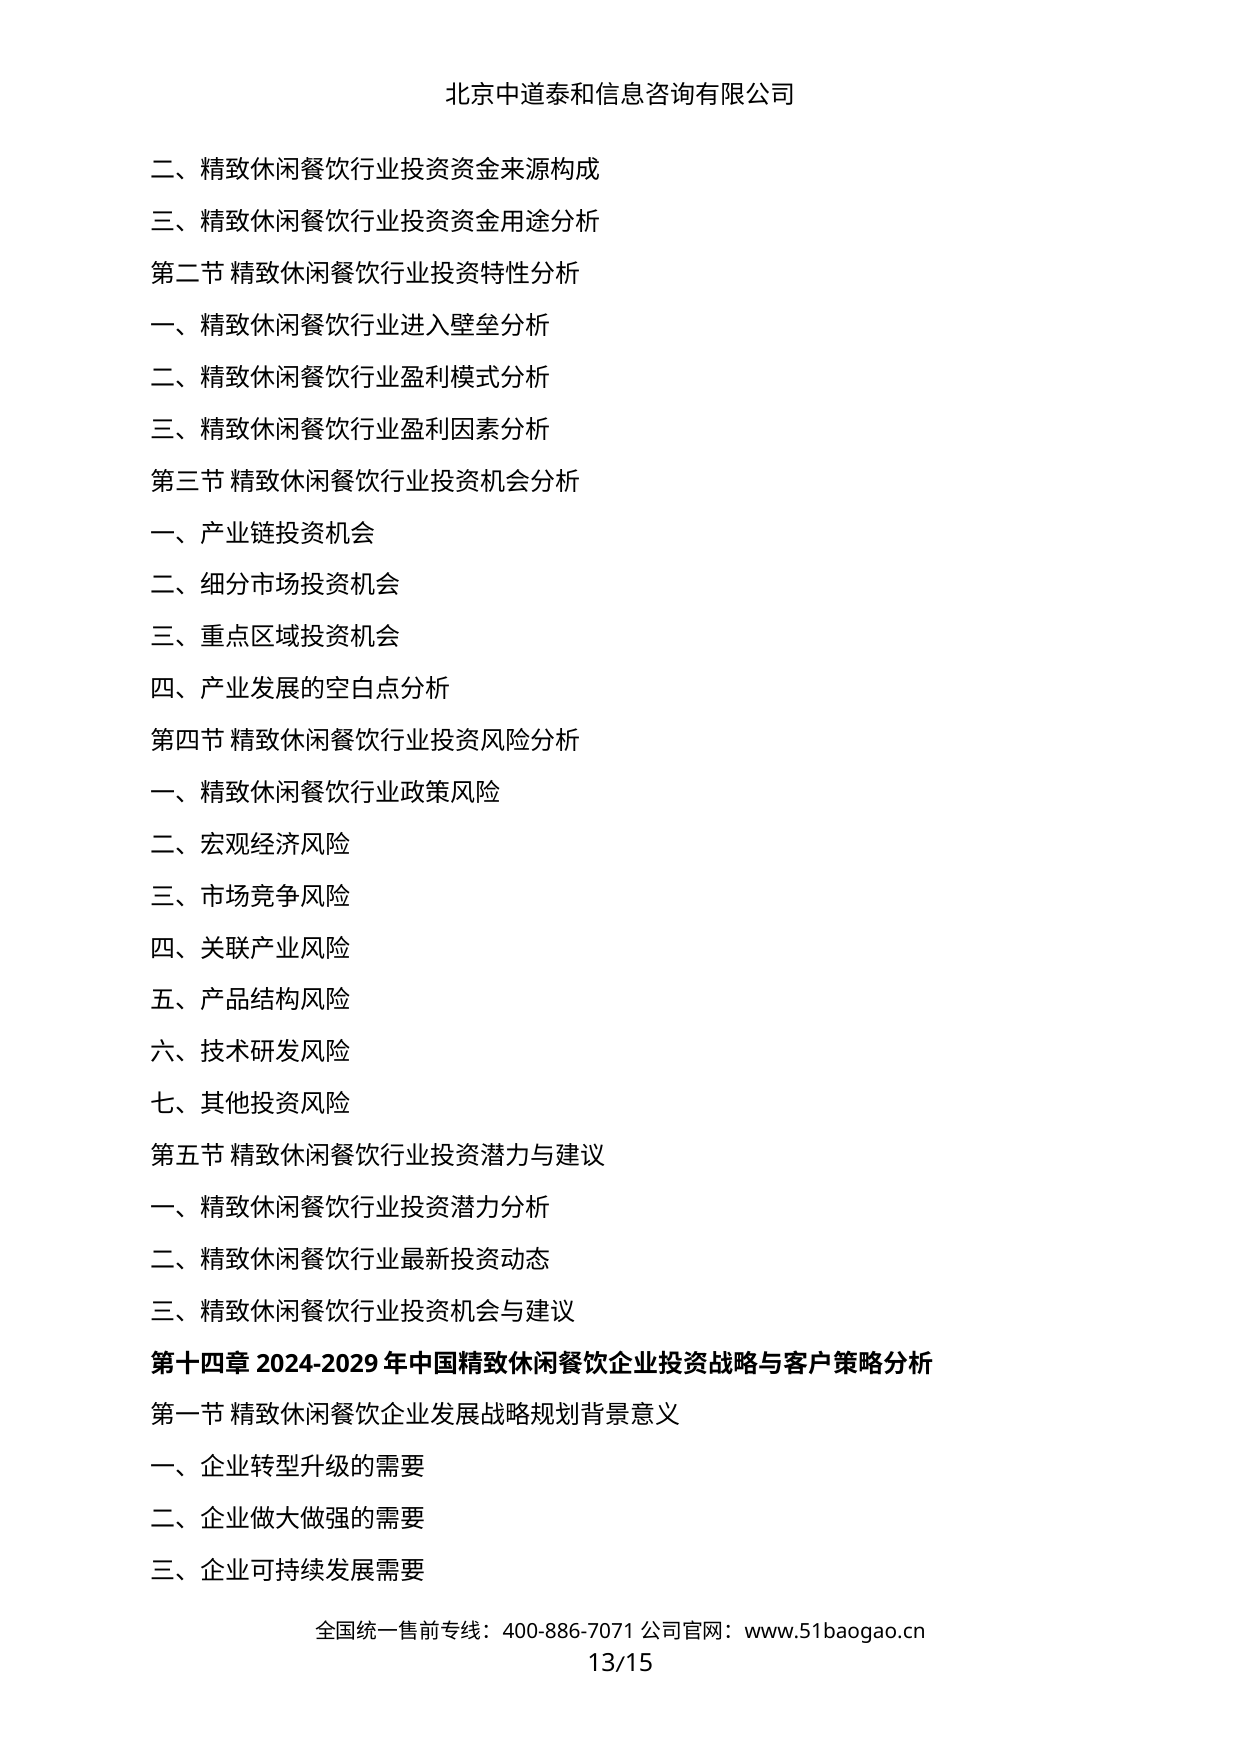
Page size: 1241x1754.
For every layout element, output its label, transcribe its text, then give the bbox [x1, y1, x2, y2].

text 二、精致休闲餐饮行业盈利模式分析 [150, 357, 1090, 394]
text 二、细分市场投资机会 [150, 565, 1090, 601]
text 三、精致休闲餐饮行业盈利因素分析 [150, 409, 1090, 446]
text 一、精致休闲餐饮行业进入壁垒分析 [150, 306, 1090, 342]
text 第一节 精致休闲餐饮企业发展战略规划背景意义 [150, 1395, 1090, 1431]
text 三、精致休闲餐饮行业投资资金用途分析 [150, 202, 1090, 238]
text 一、精致休闲餐饮行业政策风险 [150, 772, 1090, 809]
text 三、重点区域投资机会 [150, 617, 1090, 653]
text 四、产业发展的空白点分析 [150, 669, 1090, 705]
text 第四节 精致休闲餐饮行业投资风险分析 [150, 721, 1090, 757]
text 第三节 精致休闲餐饮行业投资机会分析 [150, 461, 1090, 497]
text 二、企业做大做强的需要 [150, 1499, 1090, 1535]
text 一、精致休闲餐饮行业投资潜力分析 [150, 1187, 1090, 1224]
text 五、产品结构风险 [150, 980, 1090, 1016]
text 三、市场竞争风险 [150, 876, 1090, 912]
text 第五节 精致休闲餐饮行业投资潜力与建议 [150, 1136, 1090, 1172]
text 一、产业链投资机会 [150, 513, 1090, 549]
text 一、企业转型升级的需要 [150, 1447, 1090, 1483]
text 七、其他投资风险 [150, 1084, 1090, 1120]
text 三、精致休闲餐饮行业投资机会与建议 [150, 1291, 1090, 1327]
text 二、精致休闲餐饮行业最新投资动态 [150, 1239, 1090, 1276]
text 二、精致休闲餐饮行业投资资金来源构成 [150, 150, 1090, 186]
text 六、技术研发风险 [150, 1032, 1090, 1068]
text 四、关联产业风险 [150, 928, 1090, 964]
text 第十四章 2024-2029年中国精致休闲餐饮企业投资战略与客户策略分析 [150, 1343, 1090, 1379]
text 三、企业可持续发展需要 [150, 1551, 1090, 1587]
text 第二节 精致休闲餐饮行业投资特性分析 [150, 254, 1090, 290]
text 二、宏观经济风险 [150, 824, 1090, 861]
